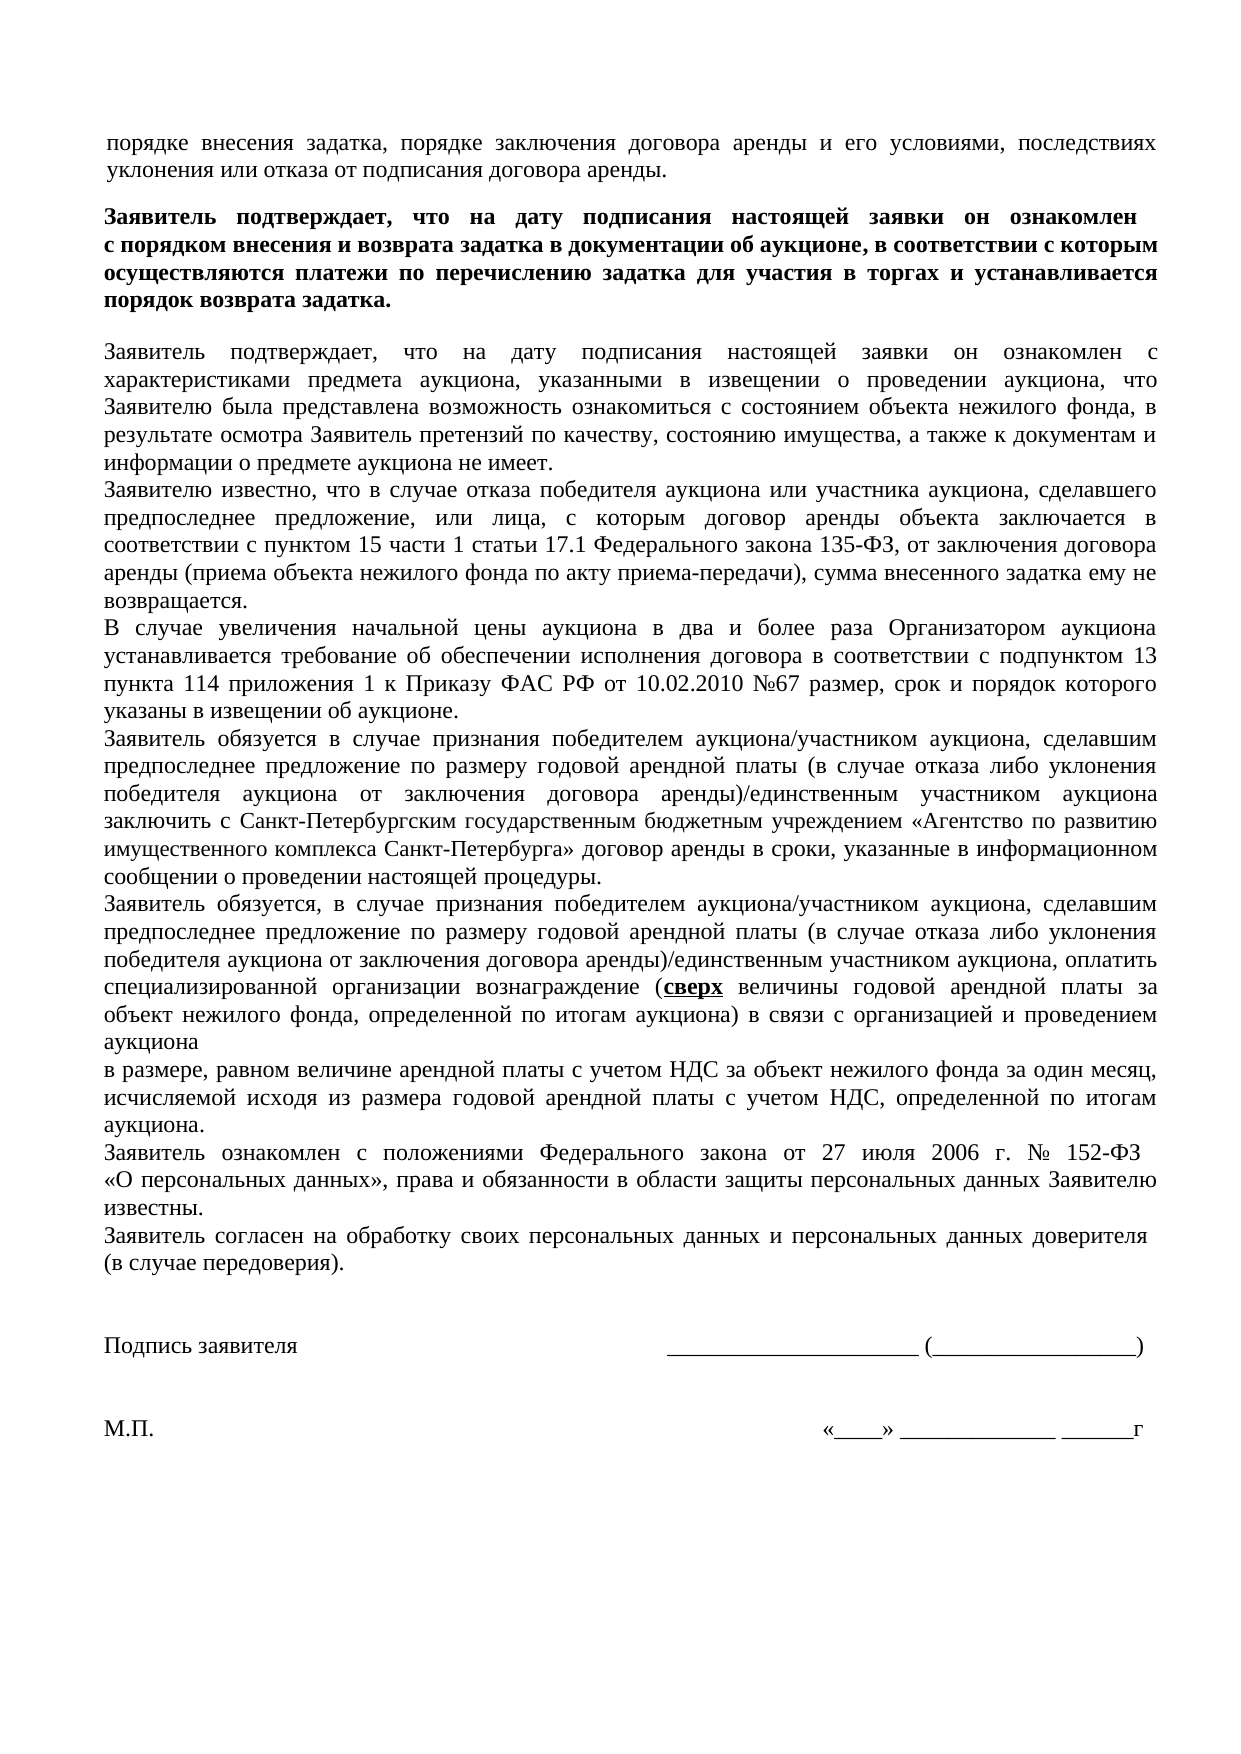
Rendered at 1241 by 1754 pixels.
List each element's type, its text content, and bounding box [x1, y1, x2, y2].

text Заявителю известно, что в случае отказа победителя аукциона или участника аукциона, сделавшего предпоследнее предложение, или лица, с которым договор аренды объекта заключается в соответствии с пунктом 15 части 1 статьи 17.1 Федерального закона 135-ФЗ, от заключения договора аренды (приема объекта нежилого фонда по акту приема-передачи), сумма внесенного задатка ему не возвращается. [103, 475, 1158, 613]
text Заявитель обязуется в случае признания победителем аукциона/участником аукциона, сделавшим предпоследнее предложение по размеру годовой арендной платы (в случае отказа либо уклонения победителя аукциона от заключения договора аренды)/единственным участником аукциона заключить с Санкт-Петербургским государственным бюджетным учреждением «Агентство по развитию имущественного комплекса Санкт-Петербурга» договор аренды в сроки, указанные в информационном сообщении о проведении настоящей процедуры. [103, 724, 1158, 889]
text Подпись заявителя _____________________ (_________________) [103, 1331, 1158, 1359]
text М.П. «____» _____________ ______г [103, 1414, 1158, 1441]
text В случае увеличения начальной цены аукциона в два и более раза Организатором аукциона устанавливается требование об обеспечении исполнения договора в соответствии с подпунктом 13 пункта 114 приложения 1 к Приказу ФАС РФ от 10.02.2010 №67 размер, срок и порядок которого указаны в извещении об аукционе. [103, 613, 1158, 724]
text Заявитель обязуется, в случае признания победителем аукциона/участником аукциона, сделавшим предпоследнее предложение по размеру годовой арендной платы (в случае отказа либо уклонения победителя аукциона от заключения договора аренды)/единственным участником аукциона, оплатить специализированной организации вознаграждение (сверх величины годовой арендной платы за объект нежилого фонда, определенной по итогам аукциона) в связи с организацией и проведением аукциона в размере, равном величине арендной платы с учетом НДС за объект нежилого фонда за один месяц, исчисляемой исходя из размера годовой арендной платы с учетом НДС, определенной по итогам аукциона. [103, 889, 1158, 1138]
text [106, 128, 1158, 183]
text Заявитель подтверждает, что на дату подписания настоящей заявки он ознакомлен с порядком внесения и возврата задатка в документации об аукционе, в соответствии с которым осуществляются платежи по перечислению задатка для участия в торгах и устанавливается порядок возврата задатка. [103, 202, 1158, 313]
text Заявитель согласен на обработку своих персональных данных и персональных данных доверителя (в случае передоверия). [103, 1221, 1158, 1276]
text Заявитель ознакомлен с положениями Федерального закона от 27 июля 2006 г. № 152-ФЗ «О персональных данных», права и обязанности в области защиты персональных данных Заявителю известны. [103, 1138, 1158, 1221]
text Заявитель подтверждает, что на дату подписания настоящей заявки он ознакомлен с характеристиками предмета аукциона, указанными в извещении о проведении аукциона, что Заявителю была представлена возможность ознакомиться с состоянием объекта нежилого фонда, в результате осмотра Заявитель претензий по качеству, состоянию имущества, а также к документам и информации о предмете аукциона не имеет. [103, 337, 1158, 475]
